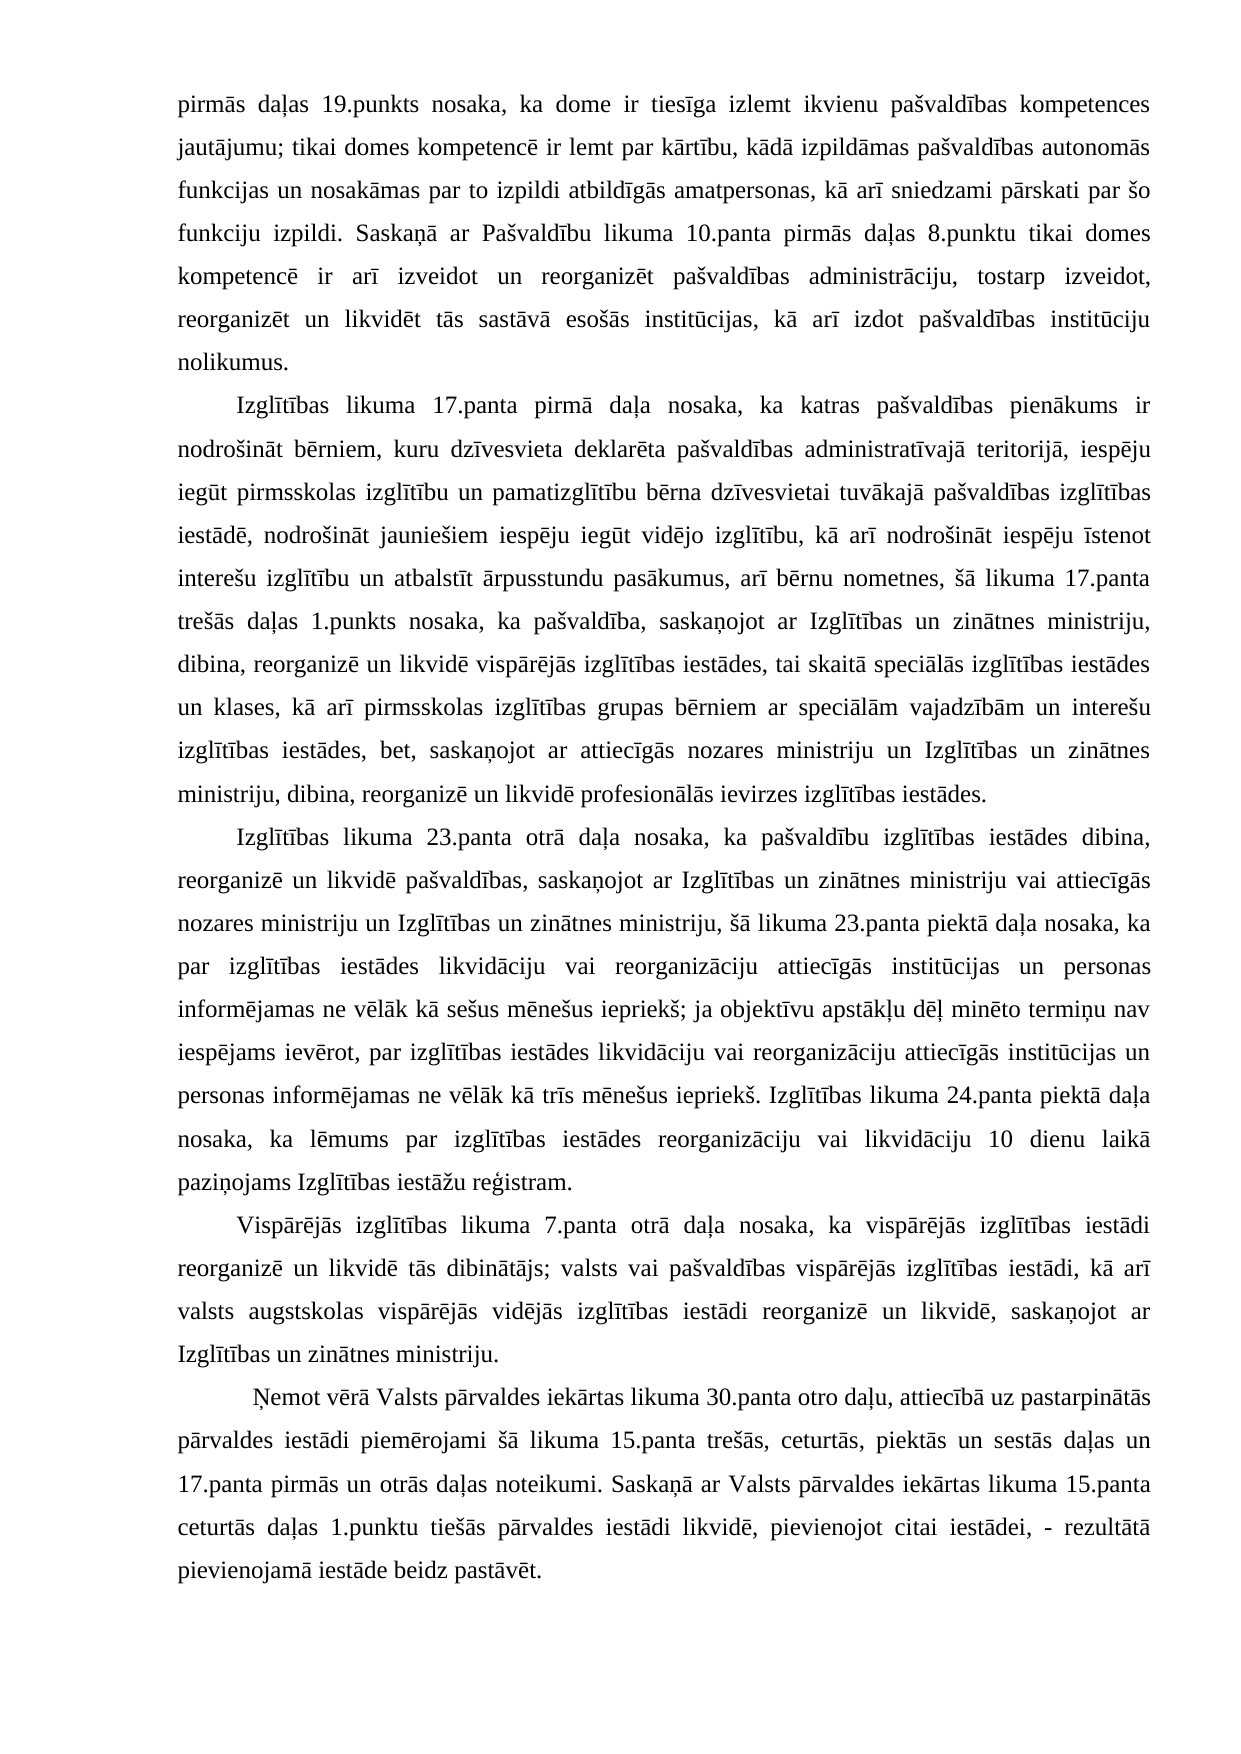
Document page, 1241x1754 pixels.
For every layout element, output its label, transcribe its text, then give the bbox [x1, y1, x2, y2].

text Ņemot vērā Valsts pārvaldes iekārtas likuma 30.panta otro daļu, attiecībā uz pastarpinātās pārvaldes iestādi piemērojami šā likuma 15.panta trešās, ceturtās, piektās un sestās daļas un 17.panta pirmās un otrās daļas noteikumi. Saskaņā ar Valsts pārvaldes iekārtas likuma 15.panta ceturtās daļas 1.punktu tiešās pārvaldes iestādi likvidē, pievienojot citai iestādei, - rezultātā pievienojamā iestāde beidz pastāvēt. [177, 1382, 1152, 1584]
text Izglītības likuma 17.panta pirmā daļa nosaka, ka katras pašvaldības pienākums ir nodrošināt bērniem, kuru dzīvesvieta deklarēta pašvaldības administratīvajā teritorijā, iespēju iegūt pirmsskolas izglītību un pamatizglītību bērna dzīvesvietai tuvākajā pašvaldības izglītības iestādē, nodrošināt jauniešiem iespēju iegūt vidējo izglītību, kā arī nodrošināt iespēju īstenot interešu izglītību un atbalstīt ārpusstundu pasākumus, arī bērnu nometnes, šā likuma 17.panta trešās daļas 1.punkts nosaka, ka pašvaldība, saskaņojot ar Izglītības un zinātnes ministriju, dibina, reorganizē un likvidē vispārējās izglītības iestādes, tai skaitā speciālās izglītības iestādes un klases, kā arī pirmsskolas izglītības grupas bērniem ar speciālām vajadzībām un interešu izglītības iestādes, bet, saskaņojot ar attiecīgās nozares ministriju un Izglītības un zinātnes ministriju, dibina, reorganizē un likvidē profesionālās ievirzes izglītības iestādes. [177, 391, 1152, 807]
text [177, 89, 1152, 376]
text Izglītības likuma 23.panta otrā daļa nosaka, ka pašvaldību izglītības iestādes dibina, reorganizē un likvidē pašvaldības, saskaņojot ar Izglītības un zinātnes ministriju vai attiecīgās nozares ministriju un Izglītības un zinātnes ministriju, šā likuma 23.panta piektā daļa nosaka, ka par izglītības iestādes likvidāciju vai reorganizāciju attiecīgās institūcijas un personas informējamas ne vēlāk kā sešus mēnešus iepriekš; ja objektīvu apstākļu dēļ minēto termiņu nav iespējams ievērot, par izglītības iestādes likvidāciju vai reorganizāciju attiecīgās institūcijas un personas informējamas ne vēlāk kā trīs mēnešus iepriekš. Izglītības likuma 24.panta piektā daļa nosaka, ka lēmums par izglītības iestādes reorganizāciju vai likvidāciju 10 dienu laikā paziņojams Izglītības iestāžu reģistram. [177, 822, 1152, 1196]
text Vispārējās izglītības likuma 7.panta otrā daļa nosaka, ka vispārējās izglītības iestādi reorganizē un likvidē tās dibinātājs; valsts vai pašvaldības vispārējās izglītības iestādi, kā arī valsts augstskolas vispārējās vidējās izglītības iestādi reorganizē un likvidē, saskaņojot ar Izglītības un zinātnes ministriju. [177, 1210, 1152, 1368]
